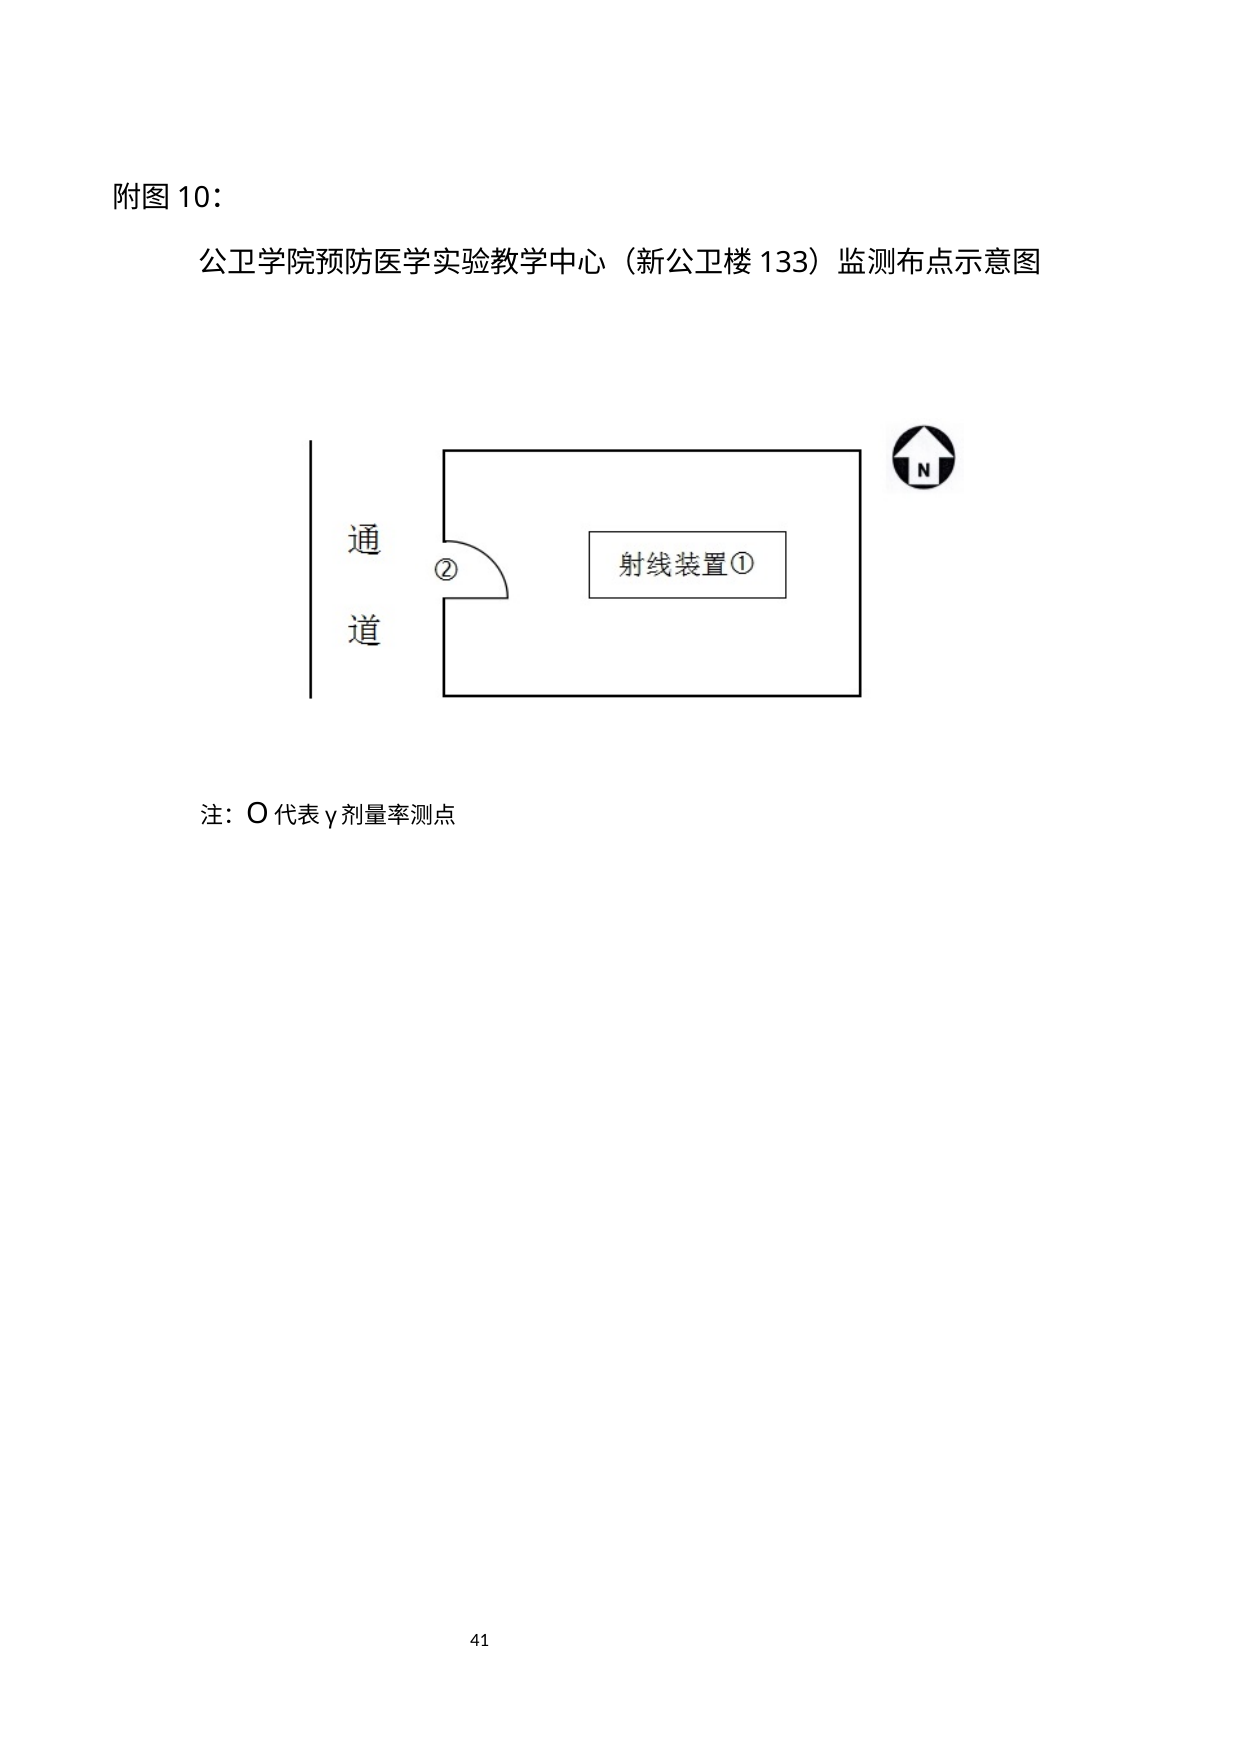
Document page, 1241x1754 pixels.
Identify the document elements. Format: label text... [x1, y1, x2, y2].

text 注：Ο代表γ剂量率测点 [156, 779, 1128, 844]
text 公卫学院预防医学实验教学中心（新公卫楼133）监测布点示意图 [112, 227, 1128, 292]
text 附图10： [112, 162, 1128, 227]
picture [188, 357, 1053, 726]
